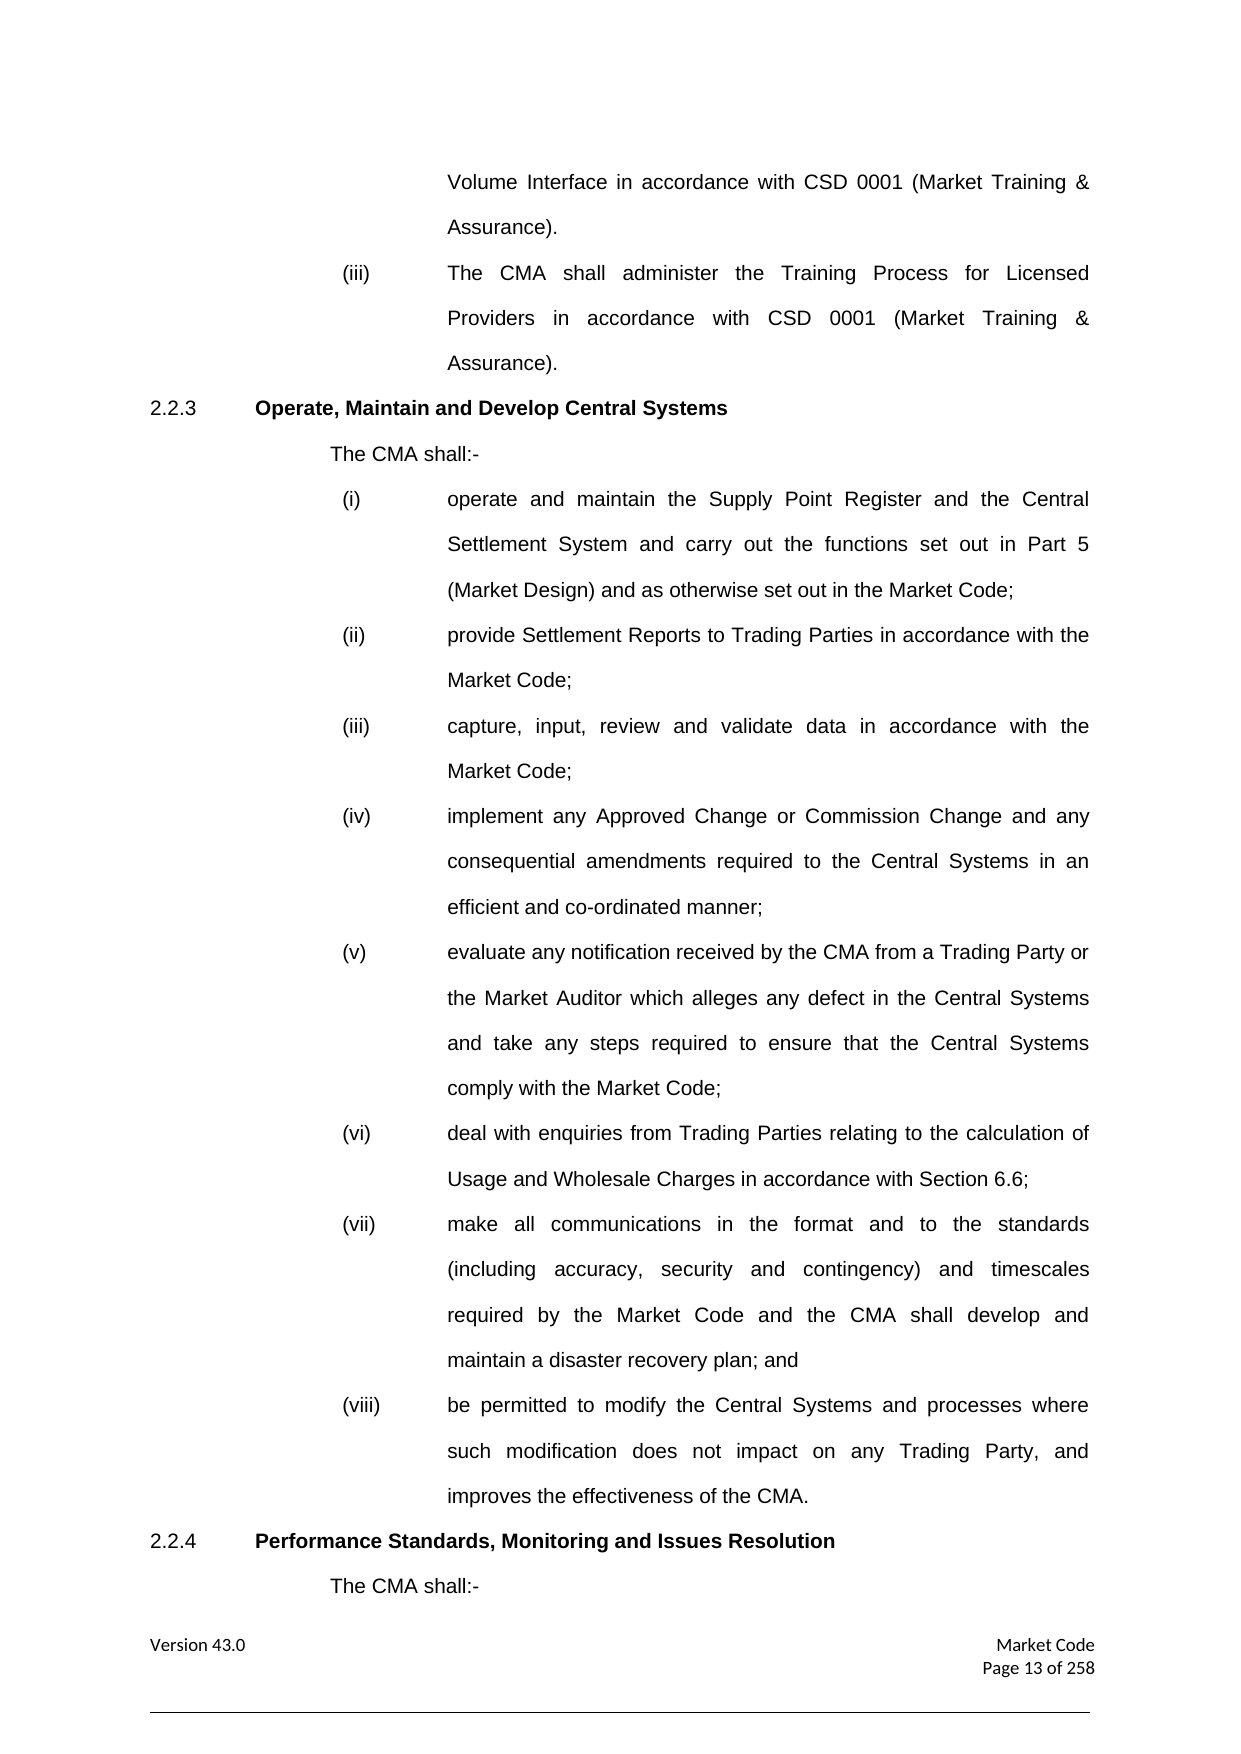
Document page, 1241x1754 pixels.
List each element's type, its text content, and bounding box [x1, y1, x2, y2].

text Operate, Maintain and Develop Central Systems [150, 379, 1090, 425]
text The shall:- [330, 1558, 1090, 1603]
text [342, 153, 1090, 244]
text operate and maintain the Supply Point Register and the Central Settlement System and carry out the functions set out in Part 5 (Market Design) and as otherwise set out in the Market Code; [342, 470, 1090, 606]
text The shall:- [330, 425, 1090, 470]
text evaluate any notification received by the from a Trading Party or the Market Auditor which alleges any defect in the Central Systems and take any steps required to ensure that the Central Systems comply with the Market Code; [342, 923, 1090, 1104]
text be permitted to modify the Central Systems and processes where such modification does not impact on any Trading Party, and improves the effectiveness of the . [342, 1376, 1090, 1512]
text make all communications in the format and to the standards (including accuracy, security and contingency) and timescales required by the Market Code and the shall develop and maintain a disaster recovery plan; and [342, 1195, 1090, 1376]
text provide Settlement Reports to Trading Parties in accordance with the Market Code; [342, 606, 1090, 697]
text deal with enquiries from Trading Parties relating to the calculation of Usage and Wholesale Charges in accordance with Section 6.6; [342, 1104, 1090, 1195]
text Performance Standards, Monitoring and Issues Resolution [150, 1512, 1090, 1558]
text The shall administer the Training Process for Licensed Providers in accordance with CSD 0001 (Market Training & Assurance). [342, 244, 1090, 379]
text capture, input, review and validate data in accordance with the Market Code; [342, 697, 1090, 787]
text implement any Approved Change or Commission Change and any consequential amendments required to the Central Systems in an efficient and co-ordinated manner; [342, 787, 1090, 923]
